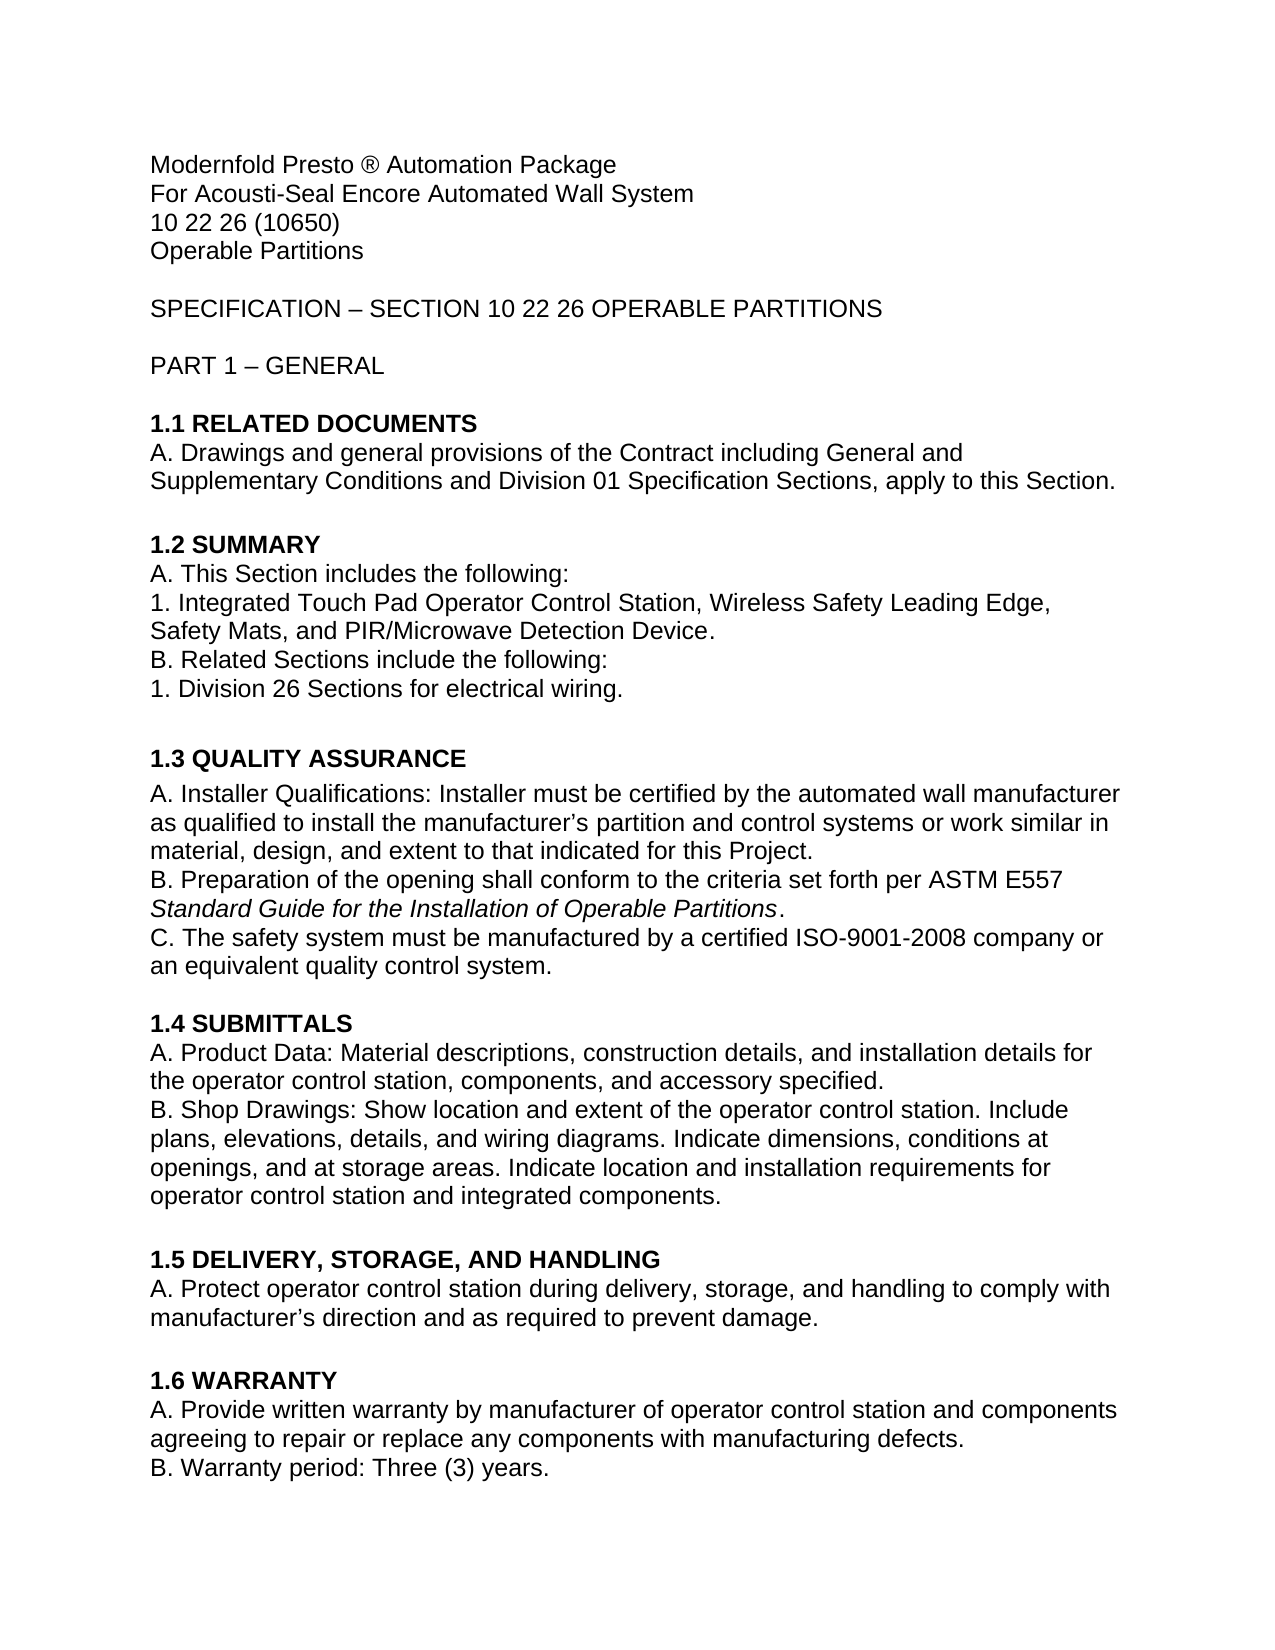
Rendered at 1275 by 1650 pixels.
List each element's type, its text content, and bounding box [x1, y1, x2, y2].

text A. This Section includes the following: [150, 559, 1125, 587]
text 1. Integrated Touch Pad Operator Control Station, Wireless Safety Leading Edge, Safety Mats, and PIR/Microwave Detection Device. [150, 587, 1125, 645]
text C. The safety system must be manufactured by a certified ISO-9001-2008 company or an equivalent quality control system. [150, 922, 1125, 980]
text A. Provide written warranty by manufacturer of operator control station and components agreeing to repair or replace any components with manufacturing defects. [150, 1395, 1125, 1452]
text A. Installer Qualifications: Installer must be certified by the automated wall manufacturer as qualified to install the manufacturer’s partition and control systems or work similar in material, design, and extent to that indicated for this Project. [150, 779, 1125, 865]
text SPECIFICATION – SECTION 10 22 26 OPERABLE PARTITIONS [150, 294, 1125, 322]
text 1.4 SUBMITTALS [150, 1009, 1125, 1037]
text 1. Division 26 Sections for electrical wiring. [150, 674, 1125, 702]
text A. Drawings and general provisions of the Contract including General and Supplementary Conditions and Division 01 Specification Sections, apply to this Section. [150, 437, 1125, 495]
text 1.5 DELIVERY, STORAGE, AND HANDLING [150, 1245, 1125, 1274]
text PART 1 – GENERAL [150, 351, 1125, 380]
text B. Related Sections include the following: [150, 645, 1125, 674]
text Modernfold Presto ® Automation Package [150, 150, 1125, 179]
text For Acousti-Seal Encore Automated Wall System [150, 179, 1125, 207]
text B. Preparation of the opening shall conform to the criteria set forth per ASTM E557 Standard Guide for the Installation of Operable Partitions. [150, 865, 1125, 922]
text A. Protect operator control station during delivery, storage, and handling to comply with manufacturer’s direction and as required to prevent damage. [150, 1274, 1125, 1331]
text B. Shop Drawings: Show location and extent of the operator control station. Include plans, elevations, details, and wiring diagrams. Indicate dimensions, conditions at openings, and at storage areas. Indicate location and installation requirements for operator control station and integrated components. [150, 1095, 1125, 1210]
text 1.1 RELATED DOCUMENTS [150, 409, 1125, 437]
text B. Warranty period: Three (3) years. [150, 1452, 1125, 1481]
text 1.2 SUMMARY [150, 530, 1125, 559]
text 10 22 26 (10650) [150, 207, 1125, 236]
text 1.3 QUALITY ASSURANCE [150, 744, 1125, 772]
text Operable Partitions [150, 236, 1125, 265]
text 1.6 WARRANTY [150, 1366, 1125, 1395]
text A. Product Data: Material descriptions, construction details, and installation details for the operator control station, components, and accessory specified. [150, 1037, 1125, 1095]
